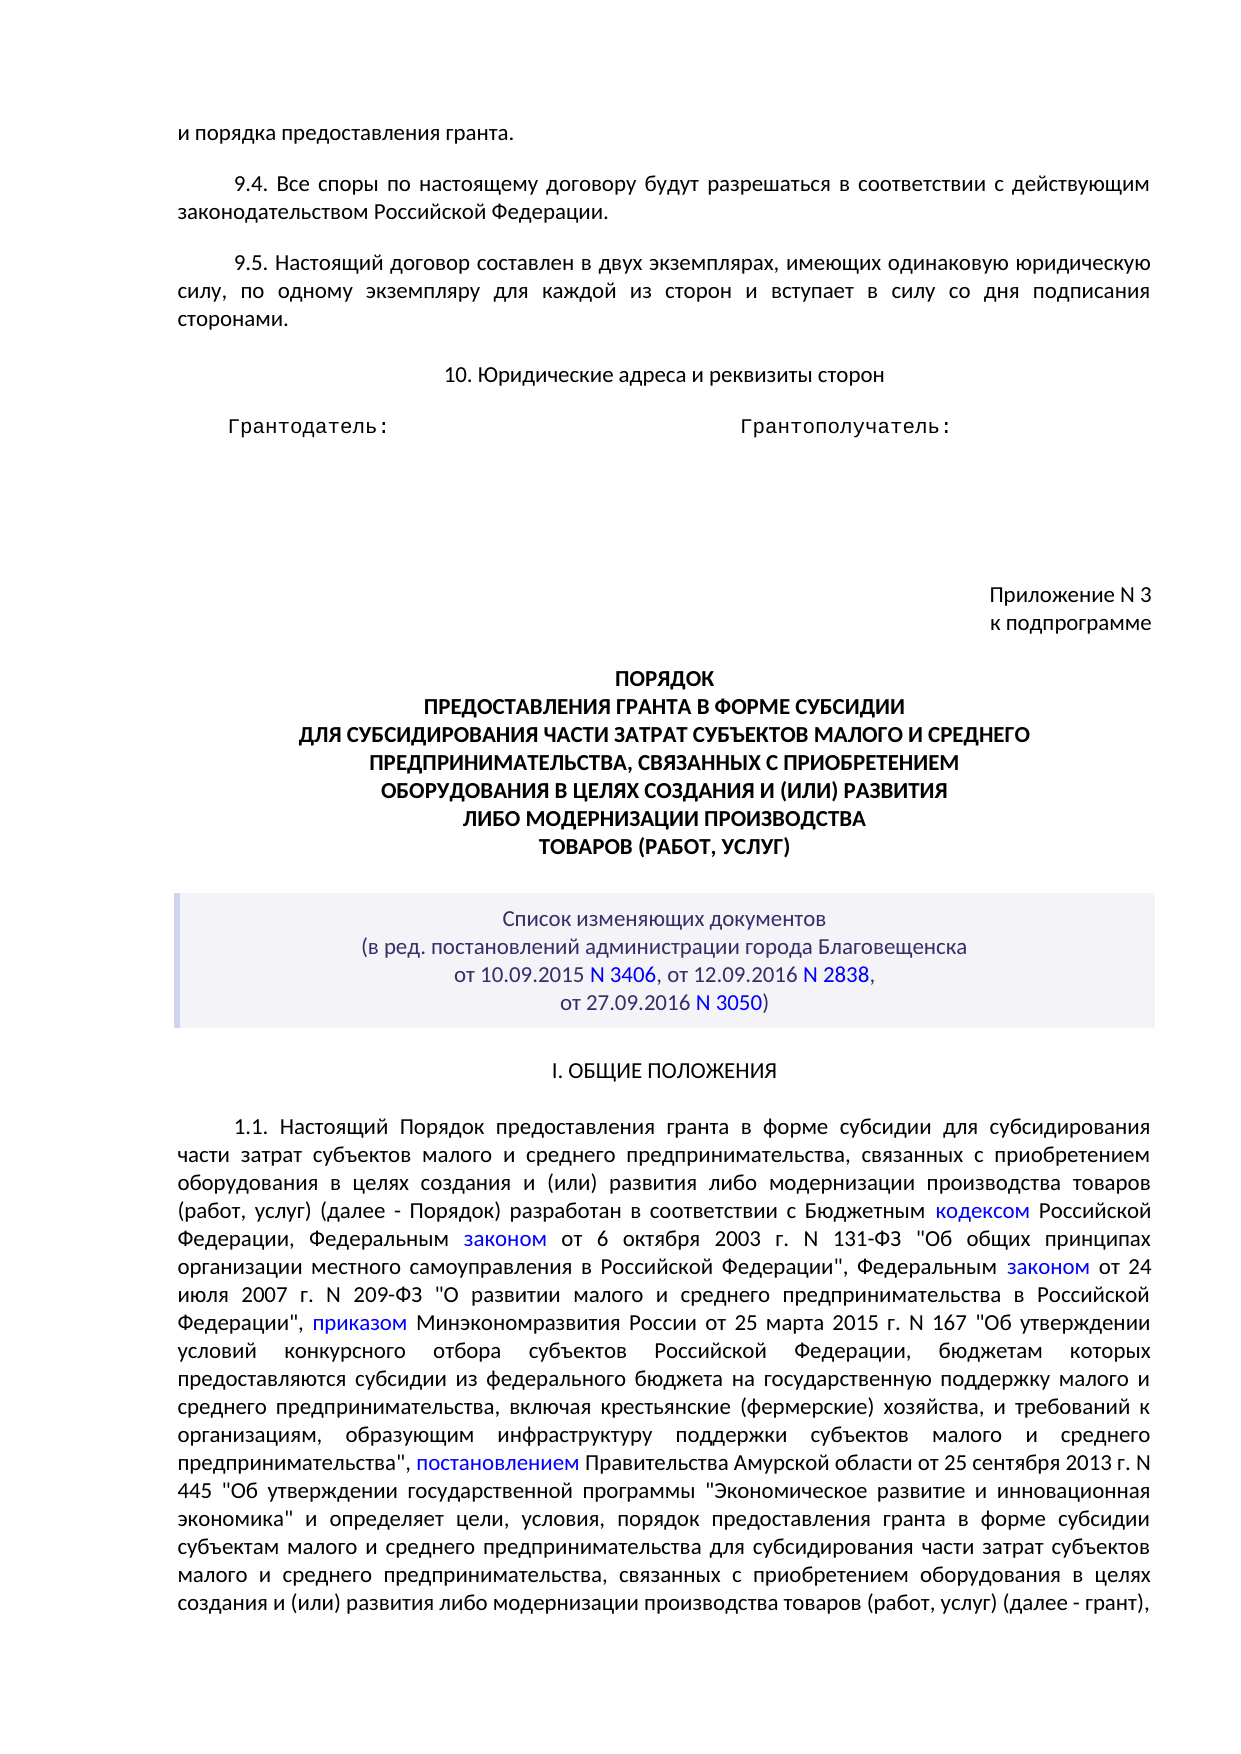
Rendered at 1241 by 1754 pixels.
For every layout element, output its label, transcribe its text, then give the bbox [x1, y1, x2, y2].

title ДЛЯ СУБСИДИРОВАНИЯ ЧАСТИ ЗАТРАТ СУБЪЕКТОВ МАЛОГО И СРЕДНЕГО [177, 720, 1152, 748]
text Приложение N 3 [177, 580, 1152, 608]
title ПРЕДПРИНИМАТЕЛЬСТВА, СВЯЗАННЫХ С ПРИОБРЕТЕНИЕМ [177, 748, 1152, 776]
text 10. Юридические адреса и реквизиты сторон [177, 360, 1152, 388]
title ОБОРУДОВАНИЯ В ЦЕЛЯХ СОЗДАНИЯ И (ИЛИ) РАЗВИТИЯ [177, 776, 1152, 804]
text 9.4. Все споры по настоящему договору будут разрешаться в соответствии с действующим законодательством Российской Федерации. [177, 169, 1152, 225]
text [177, 1112, 1152, 1616]
text Грантодатель: Грантополучатель: [177, 416, 1152, 440]
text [177, 118, 1152, 146]
title ПОРЯДОК [177, 664, 1152, 692]
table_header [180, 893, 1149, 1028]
title ЛИБО МОДЕРНИЗАЦИИ ПРОИЗВОДСТВА [177, 804, 1152, 832]
text I. ОБЩИЕ ПОЛОЖЕНИЯ [177, 1056, 1152, 1084]
title ПРЕДОСТАВЛЕНИЯ ГРАНТА В ФОРМЕ СУБСИДИИ [177, 692, 1152, 720]
title ТОВАРОВ (РАБОТ, УСЛУГ) [177, 832, 1152, 860]
text 9.5. Настоящий договор составлен в двух экземплярах, имеющих одинаковую юридическую силу, по одному экземпляру для каждой из сторон и вступает в силу со дня подписания сторонами. [177, 248, 1152, 332]
text к подпрограмме [177, 608, 1152, 636]
